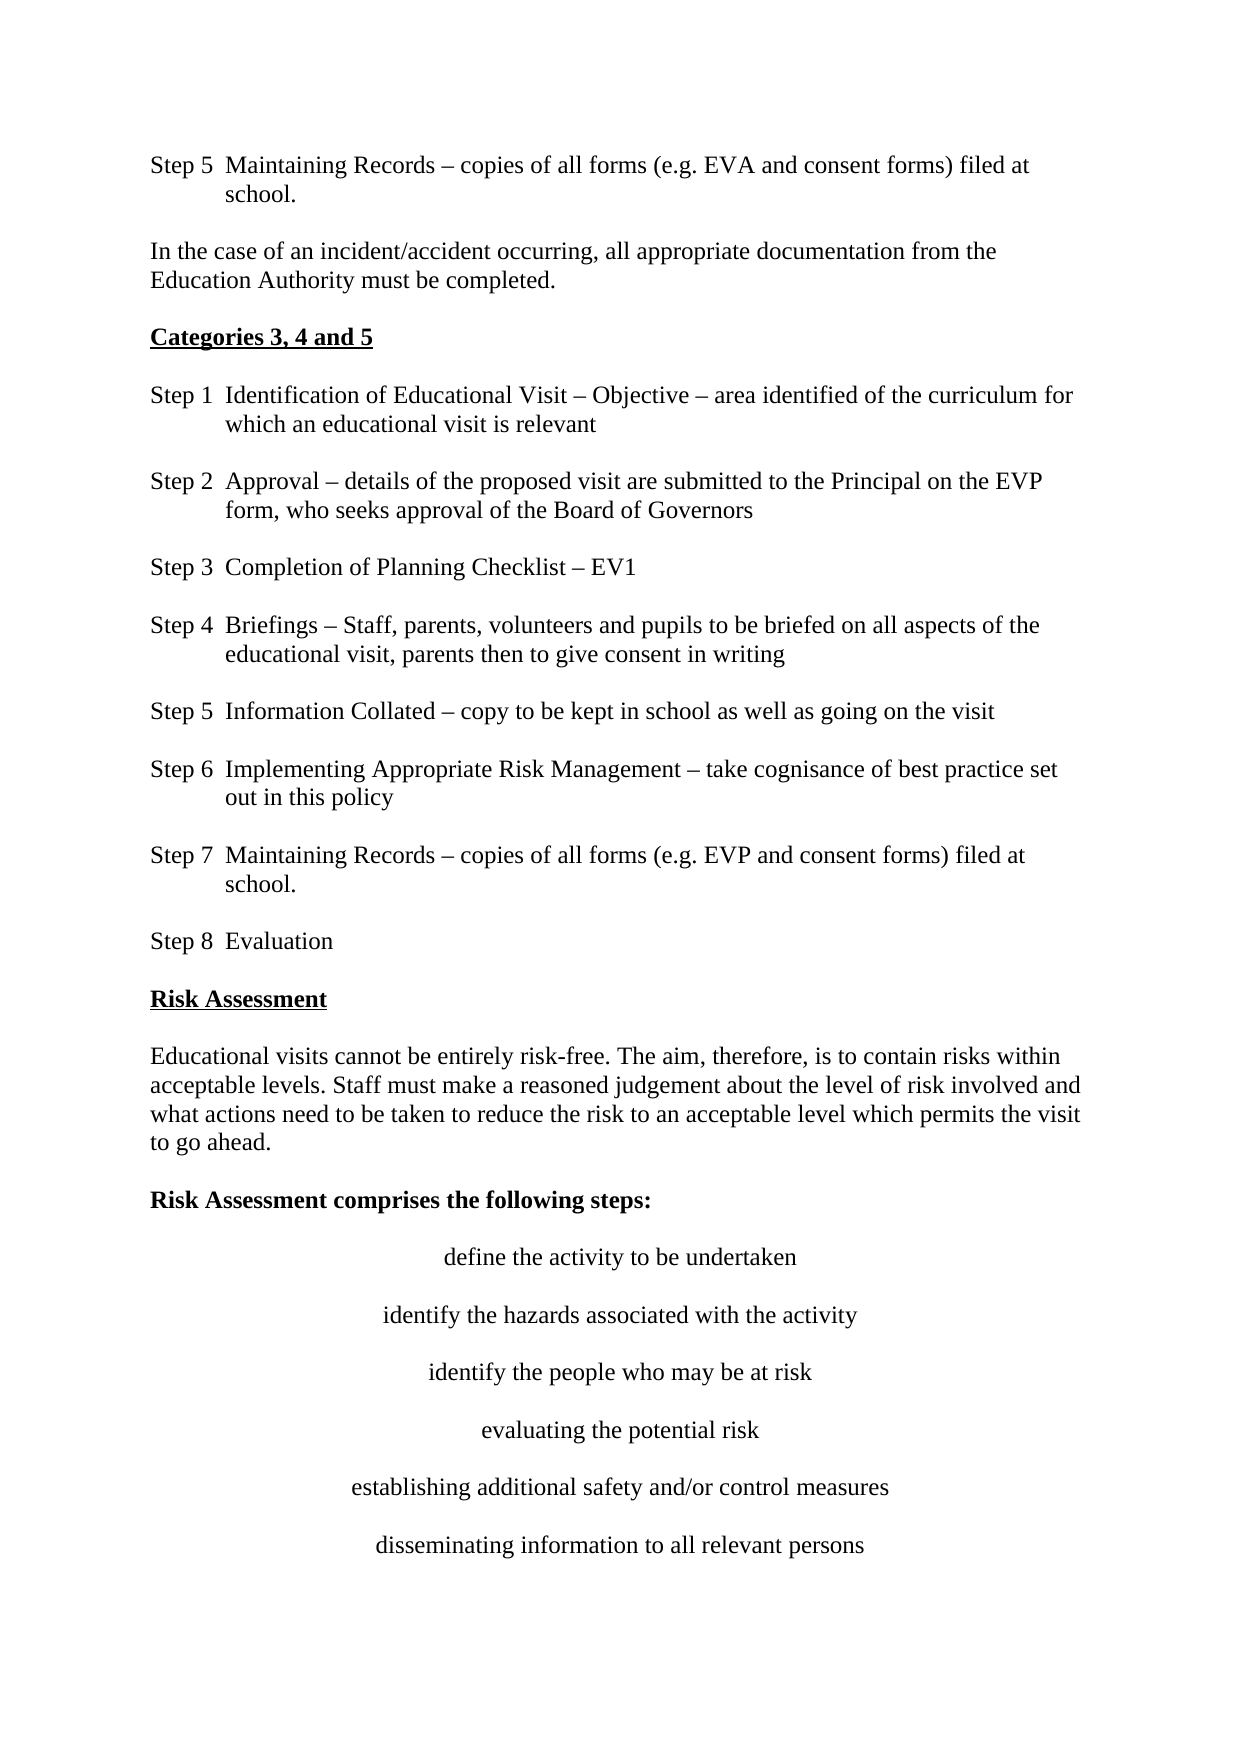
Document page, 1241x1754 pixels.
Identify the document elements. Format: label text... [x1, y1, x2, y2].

text Step 5 Information Collated – copy to be kept in school as well as going on the visit [150, 696, 1090, 725]
text Risk Assessment comprises the following steps: [150, 1185, 1090, 1214]
text Step 3 Completion of Planning Checklist – EV1 [150, 552, 1090, 581]
text identify the people who may be at risk [150, 1357, 1090, 1386]
text In the case of an incident/accident occurring, all appropriate documentation from the Education Authority must be completed. [150, 236, 1090, 294]
text Step 1 Identification of Educational Visit – Objective – area identified of the curriculum for which an educational visit is relevant [150, 380, 1090, 437]
text establishing additional safety and/or control measures [150, 1472, 1090, 1501]
text evaluating the potential risk [150, 1415, 1090, 1444]
text Step 7 Maintaining Records – copies of all forms (e.g. EVP and consent forms) filed at school. [150, 840, 1090, 897]
text Step 6 Implementing Appropriate Risk Management – take cognisance of best practice set out in this policy [150, 754, 1090, 811]
text Step 8 Evaluation [150, 926, 1090, 955]
text Step 2 Approval – details of the proposed visit are submitted to the Principal on the EVP form, who seeks approval of the Board of Governors [150, 466, 1090, 524]
text disseminating information to all relevant persons [150, 1530, 1090, 1559]
text Risk Assessment [150, 984, 1090, 1012]
text Categories 3, 4 and 5 [150, 322, 1090, 351]
text Educational visits cannot be entirely risk-free. The aim, therefore, is to contain risks within acceptable levels. Staff must make a reasoned judgement about the level of risk involved and what actions need to be taken to reduce the risk to an acceptable level which permits the visit to go ahead. [150, 1041, 1090, 1156]
text identify the hazards associated with the activity [150, 1300, 1090, 1329]
text Step 5 Maintaining Records – copies of all forms (e.g. EVA and consent forms) filed at school. [150, 150, 1090, 207]
text Step 4 Briefings – Staff, parents, volunteers and pupils to be briefed on all aspects of the educational visit, parents then to give consent in writing [150, 610, 1090, 667]
text define the activity to be undertaken [150, 1242, 1090, 1271]
